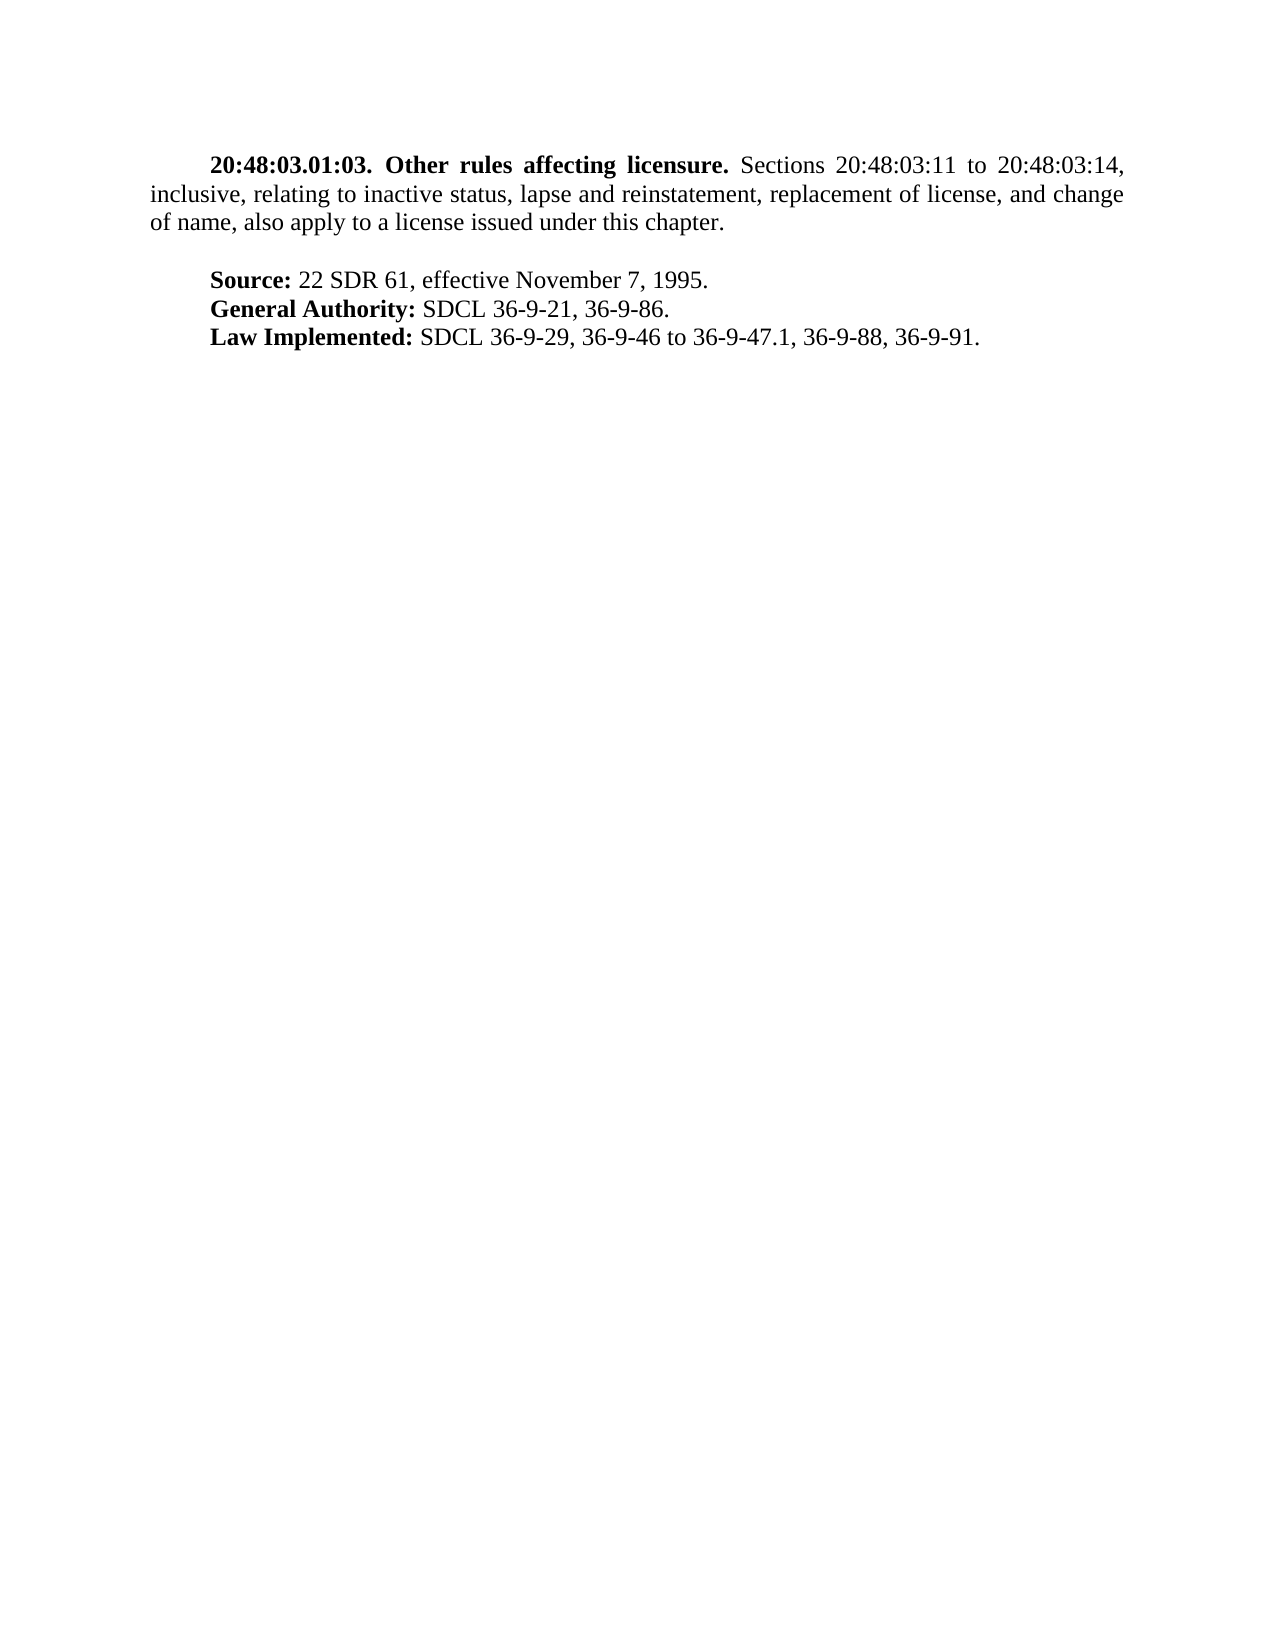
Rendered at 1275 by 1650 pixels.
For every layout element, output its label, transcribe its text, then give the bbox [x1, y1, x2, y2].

text General Authority: SDCL 36-9-21, 36-9-86. [150, 294, 1125, 322]
text Law Implemented: SDCL 36-9-29, 36-9-46 to 36-9-47.1, 36-9-88, 36-9-91. [150, 322, 1125, 351]
text 20:48:03.01:03. Other rules affecting licensure. Sections 20:48:03:11 to 20:48:03:14, inclusive, relating to inactive status, lapse and reinstatement, replacement of license, and change of name, also apply to a license isd under this chapter. [150, 150, 1125, 236]
text Source: 22 SDR 61, effective . [150, 265, 1125, 294]
